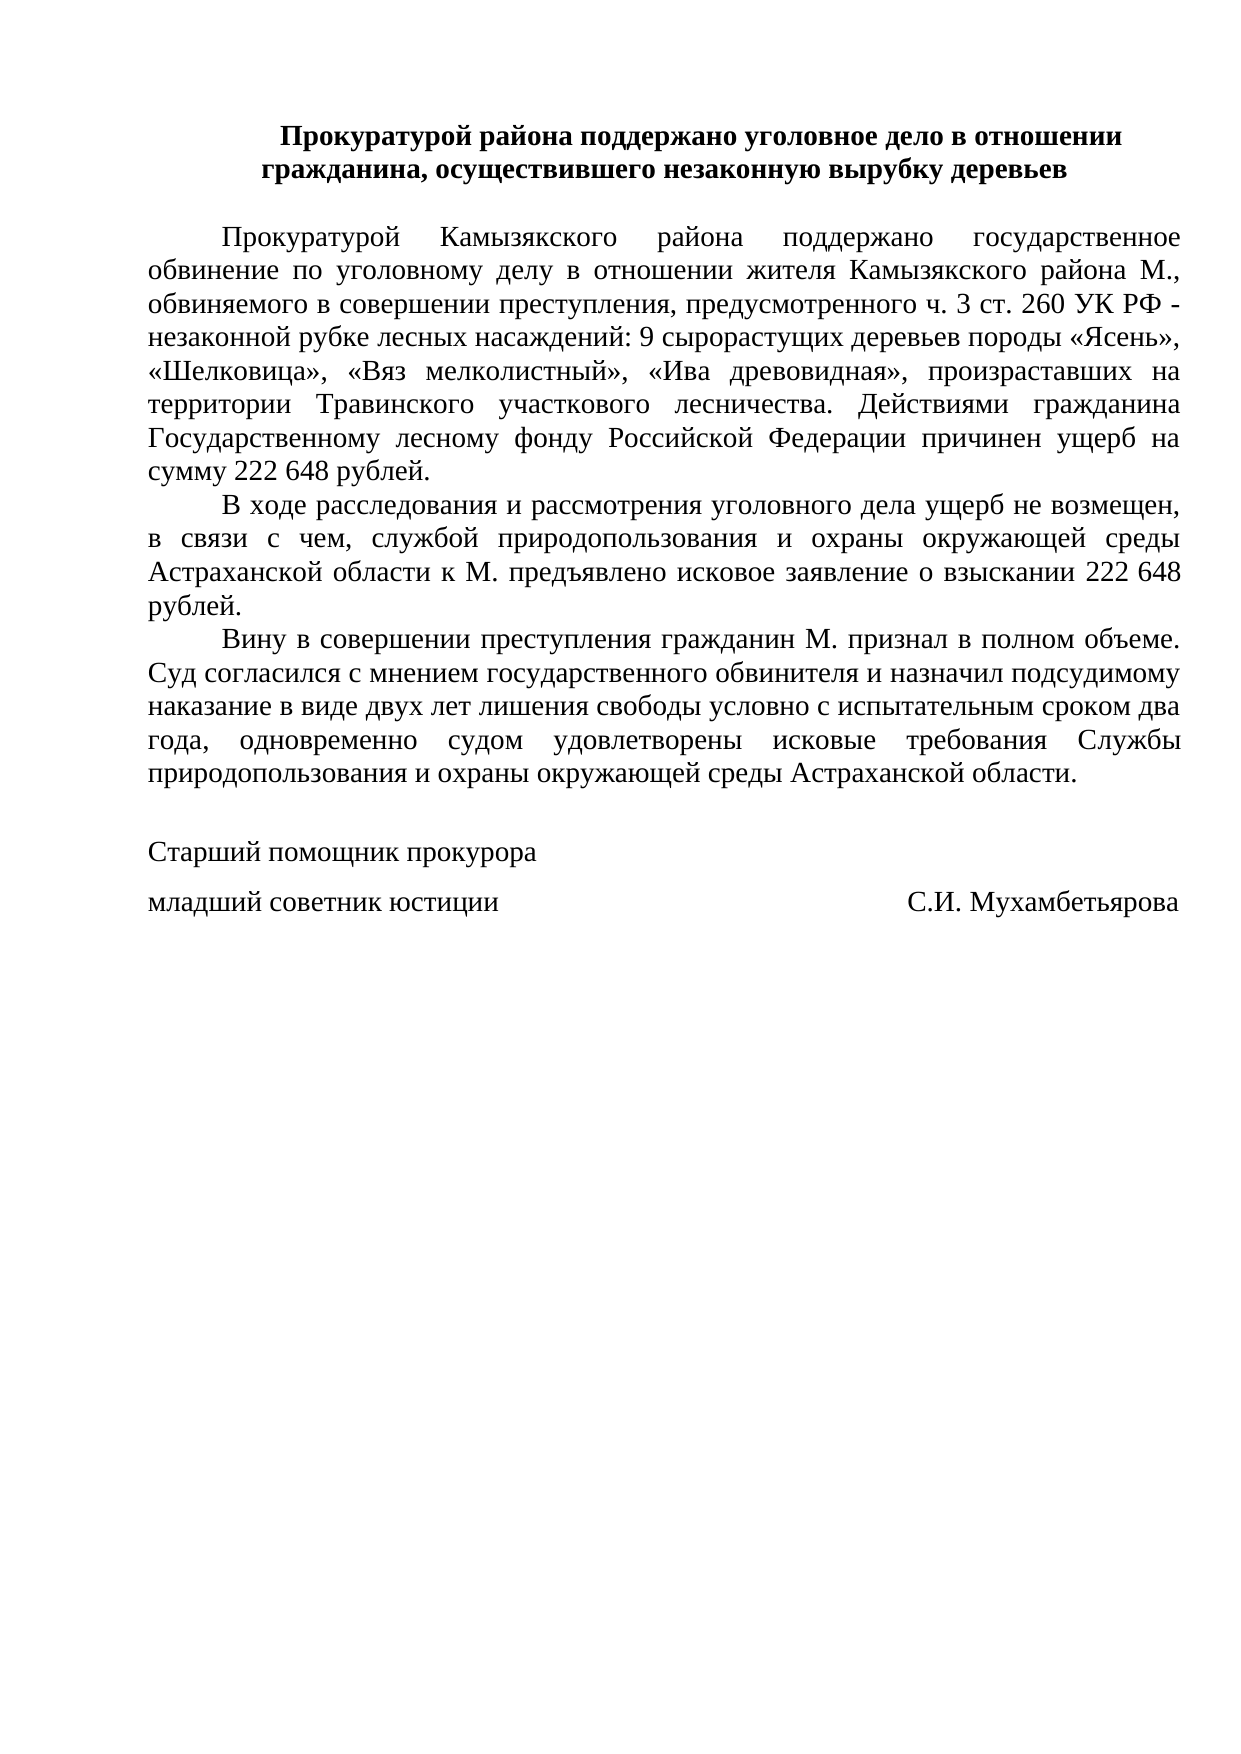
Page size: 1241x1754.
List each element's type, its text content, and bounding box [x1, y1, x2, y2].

text Прокуратурой Камызякского района поддержано государственное обвинение по уголовному делу в отношении жителя Камызякского района М., обвиняемого в совершении преступления, предусмотренного ч. 3 ст. 260 УК РФ - незаконной рубке лесных насаждений: 9 сырорастущих деревьев породы «Ясень», «Шелковица», «Вяз мелколистный», «Ива древовидная», произраставших на территории Травинского участкового лесничества. Действиями гражданина Государственному лесному фонду Российской Федерации причинен ущерб на сумму 222 648 рублей. [148, 219, 1181, 487]
text В ходе расследования и рассмотрения уголовного дела ущерб не возмещен, в связи с чем, службой природопользования и охраны окружающей среды Астраханской области к М. предъявлено исковое заявление о взыскании 222 648 рублей. [148, 487, 1181, 621]
text Прокуратурой района поддержано уголовное дело в отношении гражданина, осуществившего незаконную вырубку деревьев [148, 118, 1181, 185]
text Старший помощник прокурора [148, 842, 1181, 867]
text Вину в совершении преступления гражданин М. признал в полном объеме. Суд согласился с мнением государственного обвинителя и назначил подсудимому наказание в виде двух лет лишения свободы условно с испытательным сроком два года, одновременно судом удовлетворены исковые требования Службы природопользования и охраны окружающей среды Астраханской области. [148, 621, 1181, 789]
text младший советник юстиции С.И. Мухамбетьярова [148, 892, 1181, 917]
